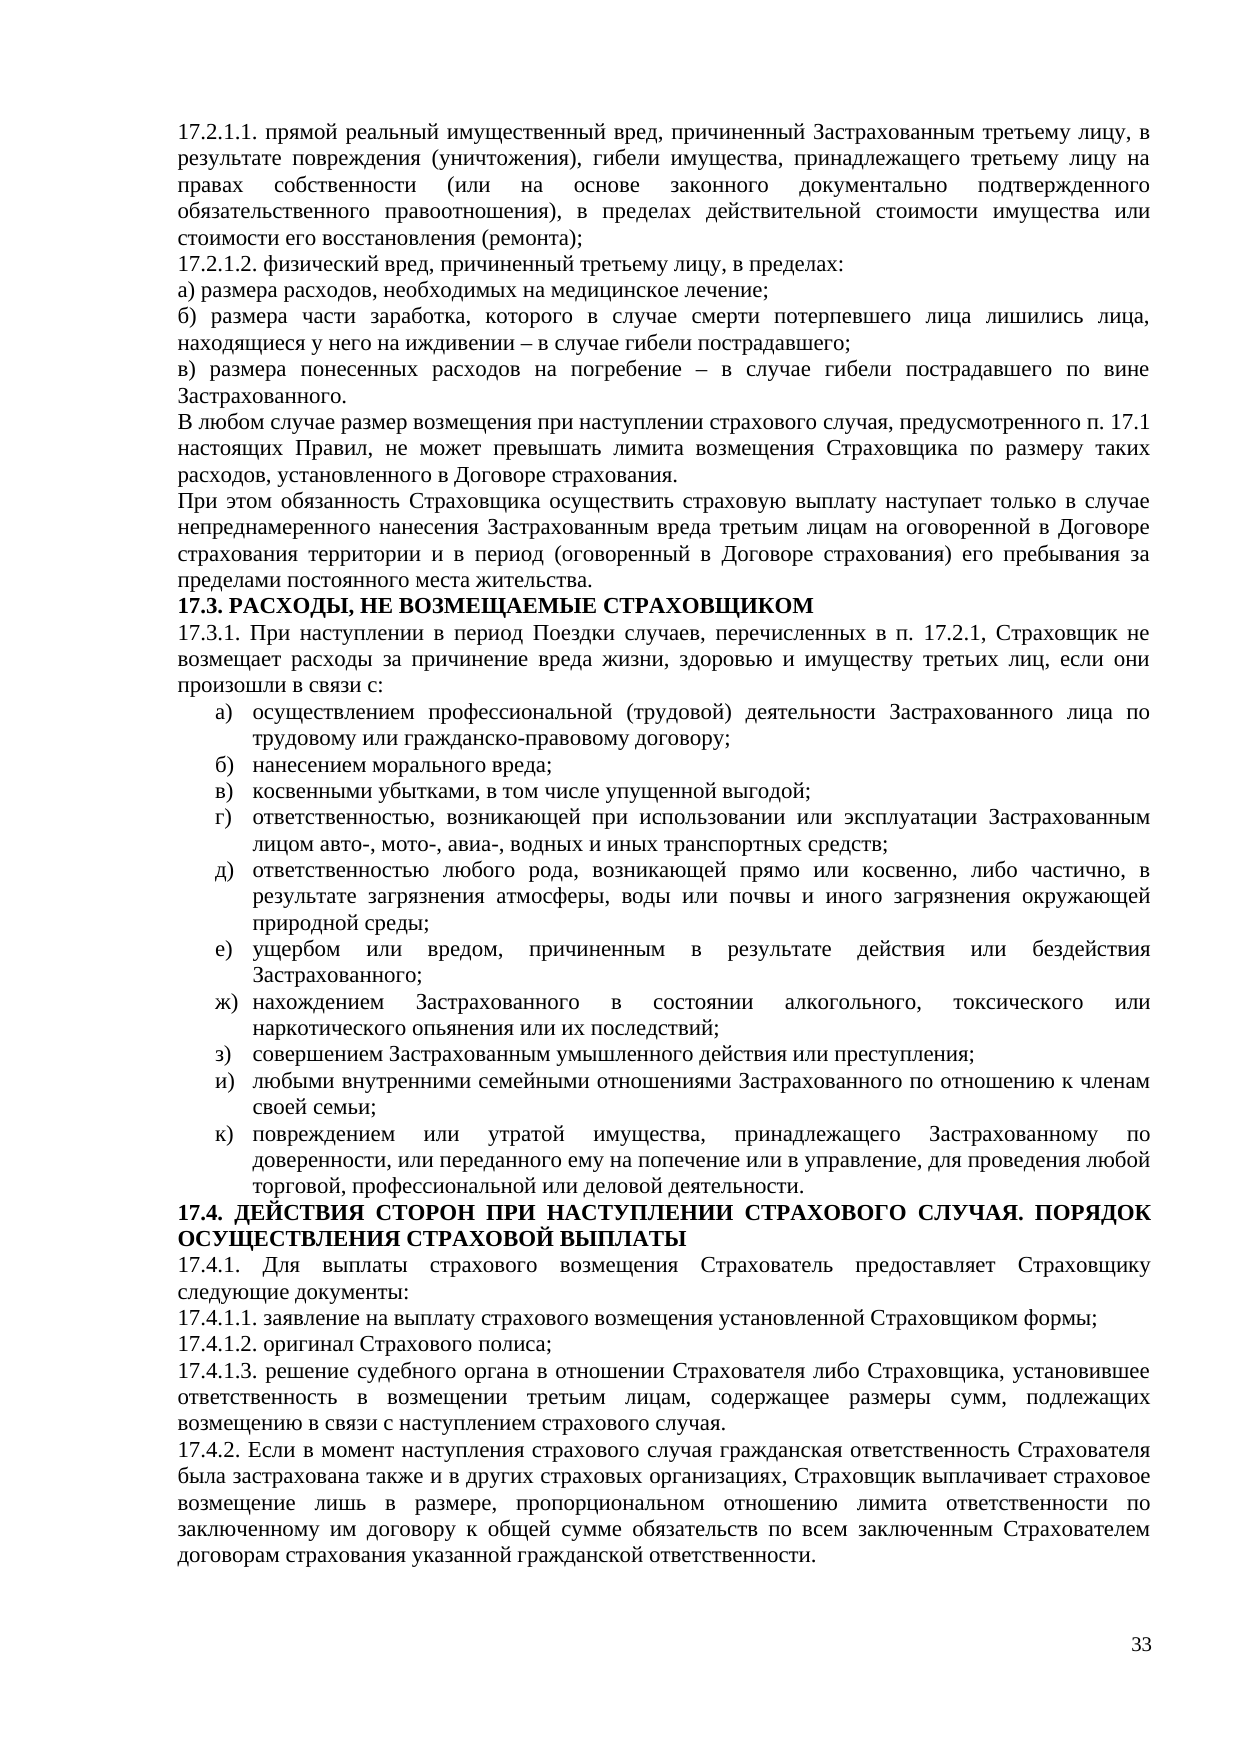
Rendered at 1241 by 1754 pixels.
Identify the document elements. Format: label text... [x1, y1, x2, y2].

text 17.4. ДЕЙСТВИЯ СТОРОН ПРИ НАСТУПЛЕНИИ СТРАХОВОГО СЛУЧАЯ. ПОРЯДОК ОСУЩЕСТВЛЕНИЯ СТРАХОВОЙ ВЫПЛАТЫ [177, 1199, 1152, 1251]
text 17.4.1.2. оригинал Страхового полиса; [177, 1330, 1152, 1357]
text 17.3.1. При наступлении в период Поездки случаев, перечисленных в п. 17.2.1, Страховщик не возмещает расходы за причинение вреда жизни, здоровью и имуществу третьих лиц, если они произошли в связи с: [177, 619, 1152, 698]
list ответственностью любого рода, возникающей прямо или косвенно, либо частично, в результате загрязнения атмосферы, воды или почвы и иного загрязнения окружающей природной среды; [215, 856, 1152, 935]
text 17.4.1. Для выплаты страхового возмещения Страхователь предоставляет Страховщику следующие документы: [177, 1251, 1152, 1304]
text 17.2.1.1. прямой реальный имущественный вред, причиненный Застрахованным третьему лицу, в результате повреждения (уничтожения), гибели имущества, принадлежащего третьему лицу на правах собственности (или на основе законного документально подтвержденного обязательственного правоотношения), в пределах действительной стоимости имущества или стоимости его восстановления (ремонта); [177, 118, 1152, 250]
text При этом обязанность Страховщика осуществить страховую выплату наступает только в случае непреднамеренного нанесения Застрахованным вреда третьим лицам на оговоренной в Договоре страхования территории и в период (оговоренный в Договоре страхования) его пребывания за пределами постоянного места жительства. [177, 487, 1152, 592]
list совершением Застрахованным умышленного действия или преступления; [215, 1041, 1152, 1067]
list ущербом или вредом, причиненным в результате действия или бездействия Застрахованного; [215, 935, 1152, 988]
text 17.2.1.2. физический вред, причиненный третьему лицу, в пределах: [177, 250, 1152, 276]
text 17.4.1.1. заявление на выплату страхового возмещения установленной Страховщиком формы; [177, 1304, 1152, 1330]
text В любом случае размер возмещения при наступлении страхового случая, предусмотренного п. 17.1 настоящих Правил, не может превышать лимита возмещения Страховщика по размеру таких расходов, установленного в Договоре страхования. [177, 408, 1152, 487]
list ответственностью, возникающей при использовании или эксплуатации Застрахованным лицом авто-, мото-, авиа-, водных и иных транспортных средств; [215, 803, 1152, 856]
list нахождением Застрахованного в состоянии алкогольного, токсического или наркотического опьянения или их последствий; [215, 988, 1152, 1041]
text а) размера расходов, необходимых на медицинское лечение; [177, 276, 1152, 303]
text в) размера понесенных расходов на погребение – в случае гибели пострадавшего по вине Застрахованного. [177, 355, 1152, 408]
list косвенными убытками, в том числе упущенной выгодой; [215, 777, 1152, 803]
list любыми внутренними семейными отношениями Застрахованного по отношению к членам своей семьи; [215, 1067, 1152, 1119]
list нанесением морального вреда; [215, 751, 1152, 777]
text б) размера части заработка, которого в случае смерти потерпевшего лица лишились лица, находящиеся у него на иждивении – в случае гибели пострадавшего; [177, 303, 1152, 355]
list повреждением или утратой имущества, принадлежащего Застрахованному по доверенности, или переданного ему на попечение или в управление, для проведения любой торговой, профессиональной или деловой деятельности. [215, 1119, 1152, 1199]
text 17.3. РАСХОДЫ, НЕ ВОЗМЕЩАЕМЫЕ СТРАХОВЩИКОМ [177, 592, 1152, 619]
text 17.4.2. Если в момент наступления страхового случая гражданская ответственность Страхователя была застрахована также и в других страховых организациях, Страховщик выплачивает страховое возмещение лишь в размере, пропорциональном отношению лимита ответственности по заключенному им договору к общей сумме обязательств по всем заключенным Страхователем договорам страхования указанной гражданской ответственности. [177, 1436, 1152, 1568]
text 17.4.1.3. решение судебного органа в отношении Страхователя либо Страховщика, установившее ответственность в возмещении третьим лицам, содержащее размеры сумм, подлежащих возмещению в связи с наступлением страхового случая. [177, 1357, 1152, 1436]
list осуществлением профессиональной (трудовой) деятельности Застрахованного лица по трудовому или гражданско-правовому договору; [215, 698, 1152, 751]
